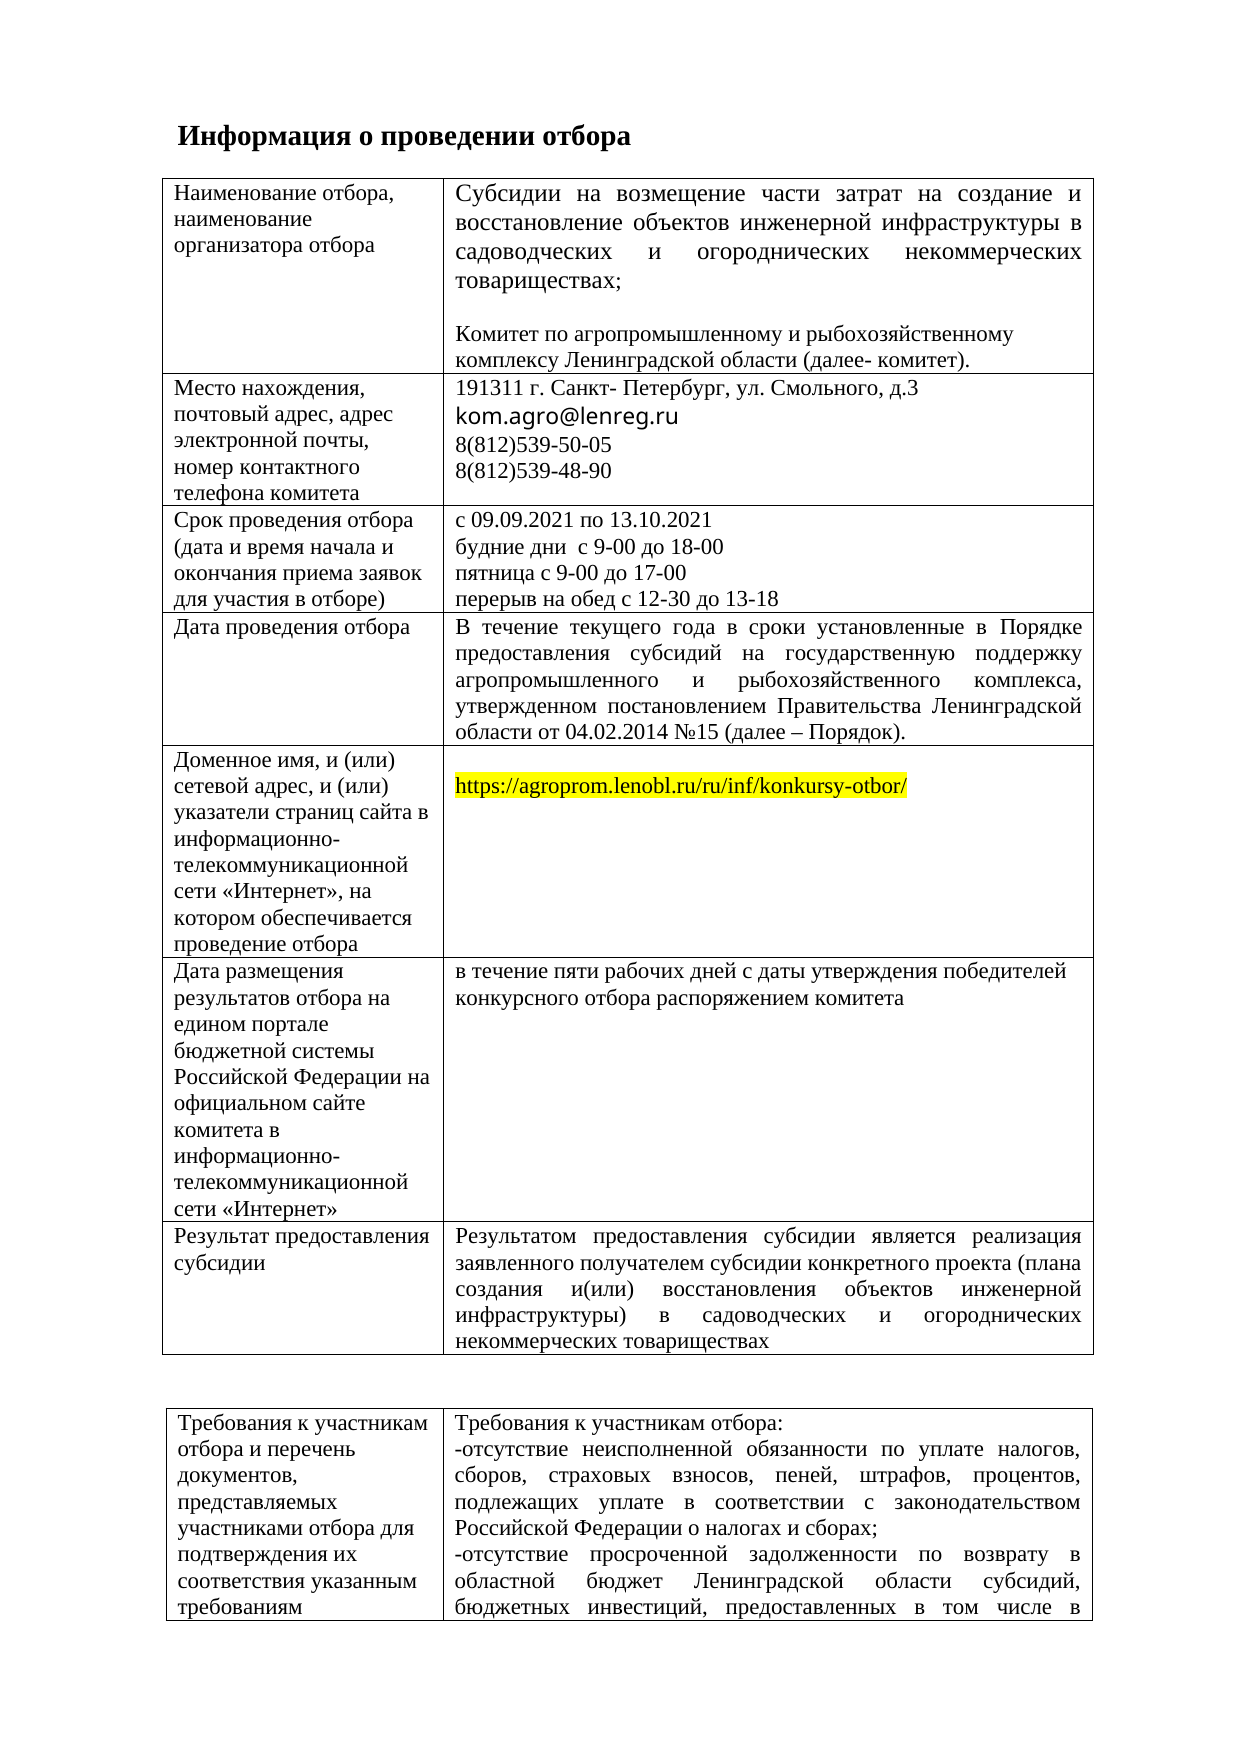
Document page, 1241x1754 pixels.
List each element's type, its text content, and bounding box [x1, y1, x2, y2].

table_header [444, 1409, 1092, 1619]
table_cell с 09.09.2021 по 13.10.2021 будние дни с 9-00 до 18-00 пятница с 9-00 до 17-00 перерыв на обед с 12-30 до 13-18 [444, 506, 1093, 612]
table_cell Результат предоставления субсидии [163, 1222, 443, 1354]
table_cell Дата размещения результатов отбора на едином портале бюджетной системы Российской Федерации на официальном сайте комитета в информационно-телекоммуникационной сети «Интернет» [163, 958, 443, 1221]
table_cell Срок проведения отбора (дата и время начала и окончания приема заявок для участия в отборе) [163, 506, 443, 612]
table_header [167, 1409, 443, 1619]
table_header Субсидии на возмещение части затрат на создание и восстановление объектов инженерной инфраструктуры в садоводческих и огороднических некоммерческих товариществах; Комитет по агропромышленному и рыбохозяйственному комплексу Ленинградской области (далее- комитет). [444, 179, 1093, 373]
table_cell 191311 г. Санкт- Петербург, ул. Смольного, д.3 kom.agro@lenreg.ru 8(812)539-50-05 8(812)539-48-90 [444, 374, 1093, 505]
table_cell в течение пяти рабочих дней с даты утверждения победителей конкурсного отбора распоряжением комитета [444, 958, 1093, 1221]
table_cell Доменное имя, и (или) сетевой адрес, и (или) указатели страниц сайта в информационно-телекоммуникационной сети «Интернет», на котором обеспечивается проведение отбора [163, 746, 443, 957]
table_cell https://agroprom.lenobl.ru/ru/inf/konkursy-otbor/ [444, 746, 1093, 957]
table_header Наименование отбора, наименование организатора отбора [163, 179, 443, 373]
table_cell В течение текущего года в сроки установленные в Порядке предоставления субсидий на государственную поддержку агропромышленного и рыбохозяйственного комплекса, утвержденном постановлением Правительства Ленинградской области от 04.02.2014 №15 (далее – Порядок). [444, 613, 1093, 745]
table_cell Дата проведения отбора [163, 613, 443, 745]
text Информация о проведении отбора [177, 118, 1152, 152]
table_cell Результатом предоставления субсидии является реализация заявленного получателем субсидии конкретного проекта (плана создания и(или) восстановления объектов инженерной инфраструктуры) в садоводческих и огороднических некоммерческих товариществах [444, 1222, 1093, 1354]
table_cell Место нахождения, почтовый адрес, адрес электронной почты, номер контактного телефона комитета [163, 374, 443, 505]
